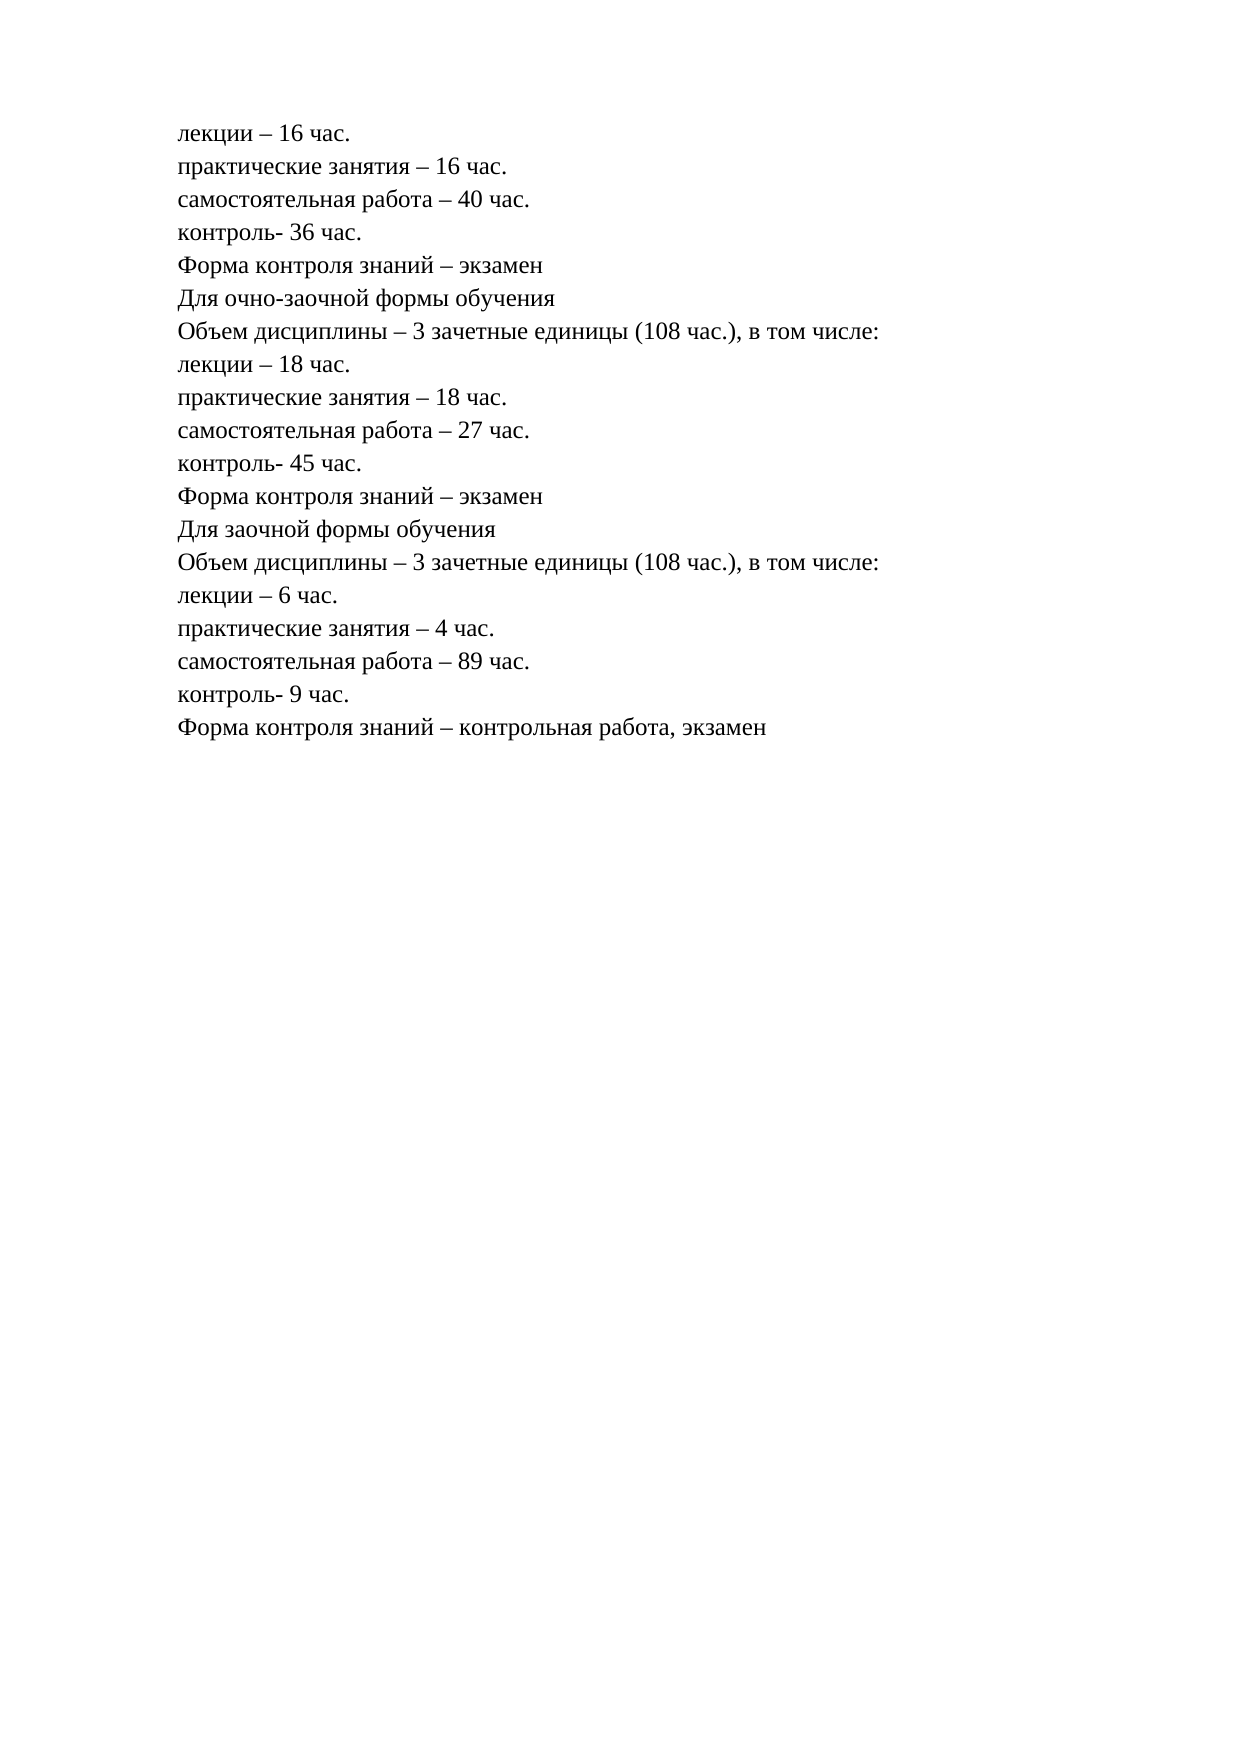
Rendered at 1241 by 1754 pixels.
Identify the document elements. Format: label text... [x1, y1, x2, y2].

text контроль- 45 час. [177, 448, 1152, 477]
text самостоятельная работа – 40 час. [177, 184, 1152, 213]
text Форма контроля знаний – экзамен [177, 250, 1152, 279]
text лекции – 18 час. [177, 349, 1152, 378]
text практические занятия – 16 час. [177, 151, 1152, 180]
text контроль- 36 час. [177, 217, 1152, 246]
text Для очно-заочной формы обучения [177, 283, 1152, 312]
text лекции – 6 час. [177, 580, 1152, 609]
text Объем дисциплины – 3 зачетные единицы (108 час.), в том числе: [177, 547, 1152, 576]
text Форма контроля знаний – экзамен [177, 481, 1152, 510]
text практические занятия – 4 час. [177, 613, 1152, 642]
text контроль- 9 час. [177, 679, 1152, 708]
text практические занятия – 18 час. [177, 382, 1152, 411]
text самостоятельная работа – 27 час. [177, 415, 1152, 444]
text лекции – 16 час. [177, 118, 1152, 147]
text Для заочной формы обучения [177, 514, 1152, 543]
text самостоятельная работа – 89 час. [177, 646, 1152, 675]
text Форма контроля знаний – контрольная работа, экзамен [177, 712, 1152, 741]
text Объем дисциплины – 3 зачетные единицы (108 час.), в том числе: [177, 316, 1152, 345]
